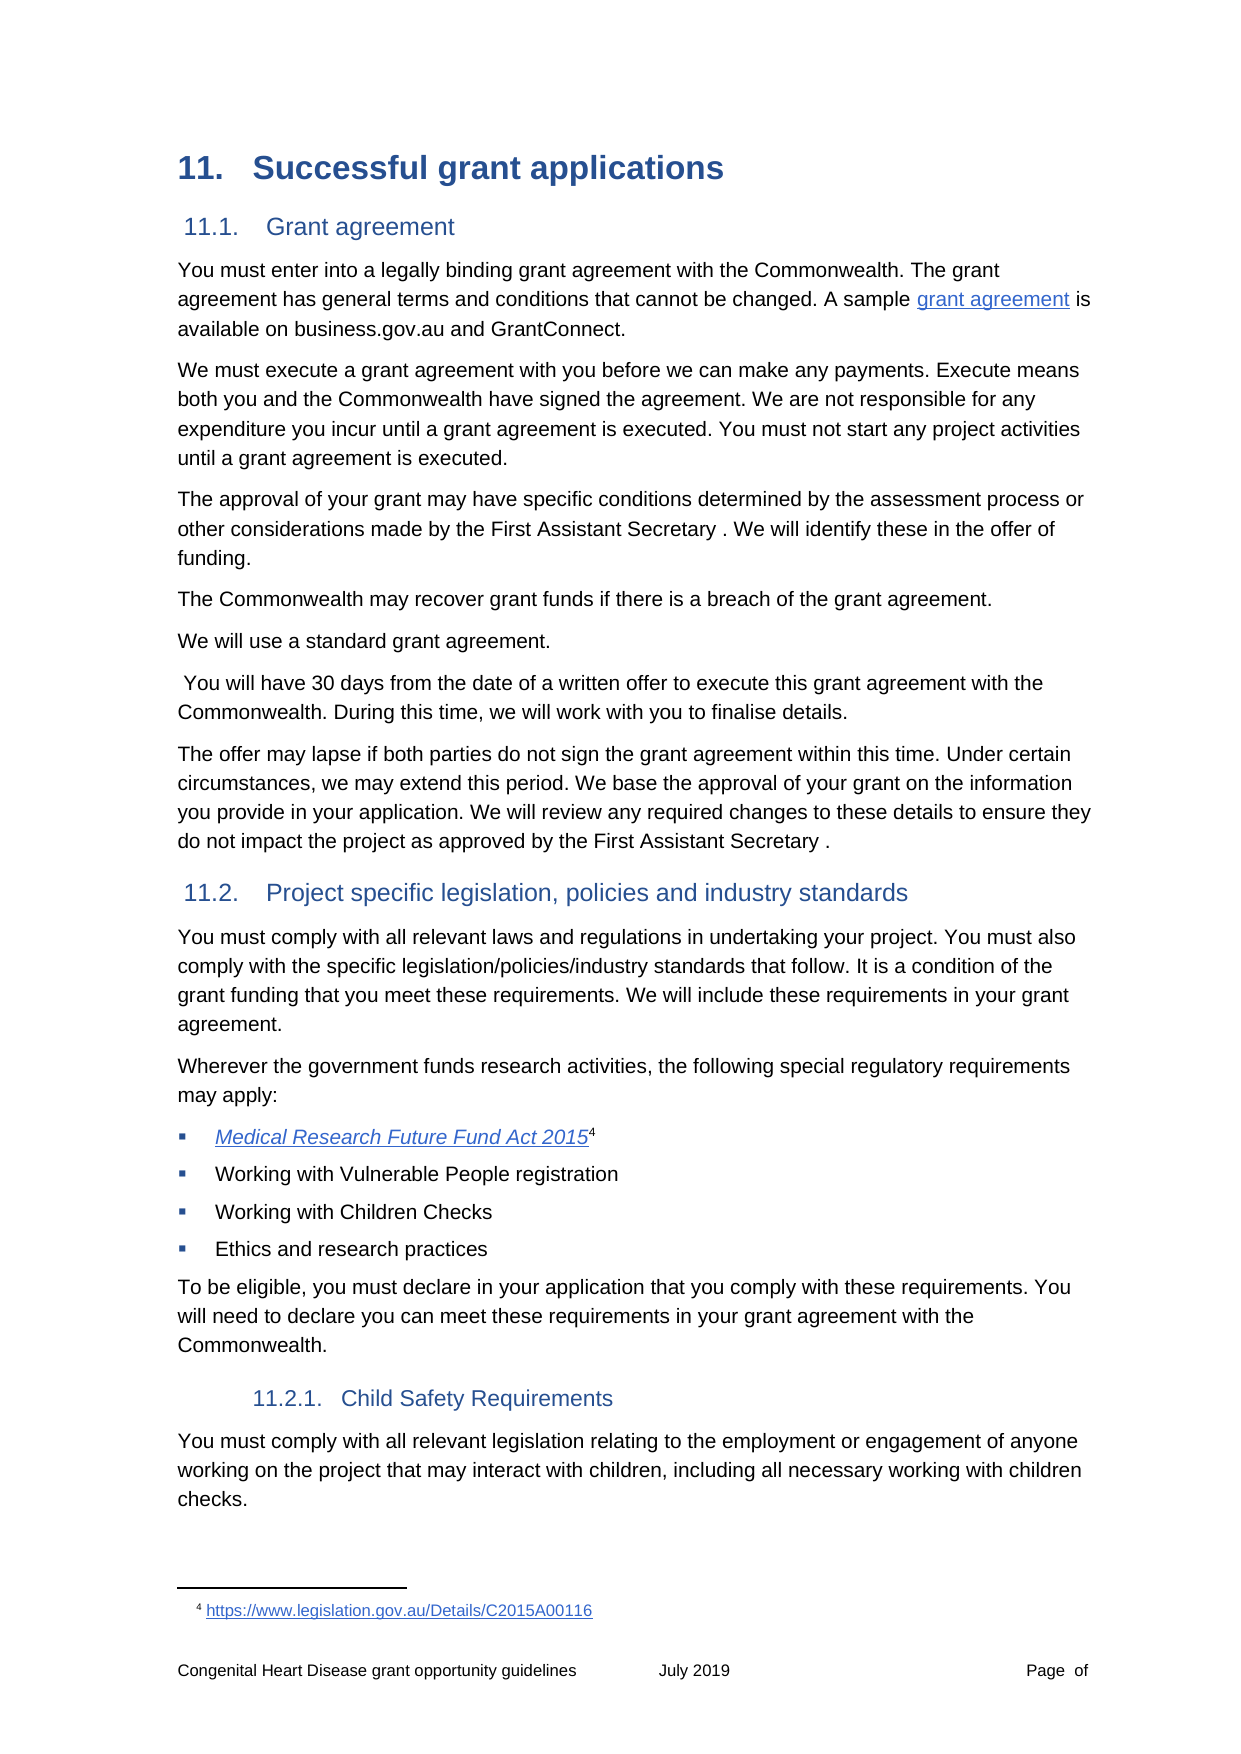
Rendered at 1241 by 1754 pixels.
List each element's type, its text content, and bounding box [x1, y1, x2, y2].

text The Commonwealth may recover grant funds if there is a breach of the grant agreement. [177, 582, 1092, 611]
text We will use a standard grant agreement. [177, 624, 1092, 653]
text You will have 30 days from the date of a written offer to execute this grant agreement with the Commonwealth. During this time, we will work with you to finalise details. [177, 665, 1092, 724]
subtitle Child Safety Requirements [252, 1382, 1092, 1411]
list You must comply with all relevant legislation relating to the employment or engagement of anyone working on the project that may interact with children, including all necessary working with children checks. [177, 1424, 1092, 1511]
text To be eligible, you must declare in your application that you comply with these requirements. You will need to declare you can meet these requirements in your grant agreement with the Commonwealth. [177, 1269, 1092, 1357]
text You must enter into a legally binding grant agreement with the Commonwealth. The grant agreement has general terms and conditions that cannot be changed. A sample grant agreement is available on business.gov.au and GrantConnect. [177, 253, 1092, 340]
subtitle Project specific legislation, policies and industry standards [183, 878, 1092, 907]
text The approval of your grant may have specific conditions determined by the assessment process or other considerations made by the First Assistant Secretary . We will identify these in the offer of funding. [177, 482, 1092, 569]
text The offer may lapse if both parties do not sign the grant agreement within this time. Under certain circumstances, we may extend this period. We base the approval of your grant on the information you provide in your application. We will review any required changes to these details to ensure they do not impact the project as approved by the First Assistant Secretary . [177, 736, 1092, 853]
subtitle Successful grant applications [177, 148, 1092, 186]
list Working with Vulnerable People registration [177, 1157, 1092, 1186]
subtitle Grant agreement [183, 211, 1092, 240]
list Ethics and research practices [177, 1232, 1092, 1261]
list Medical Research Future Fund Act 2015 [177, 1119, 1092, 1149]
text Wherever the government funds research activities, the following special regulatory requirements may apply: [177, 1049, 1092, 1107]
list Working with Children Checks [177, 1194, 1092, 1224]
text You must comply with all relevant laws and regulations in undertaking your project. You must also comply with the specific legislation/policies/industry standards that follow. It is a condition of the grant funding that you meet these requirements. We will include these requirements in your grant agreement. [177, 919, 1092, 1036]
text We must execute a grant agreement with you before we can make any payments. Execute means both you and the Commonwealth have signed the agreement. We are not responsible for any expenditure you incur until a grant agreement is executed. You must not start any project activities until a grant agreement is executed. [177, 353, 1092, 469]
